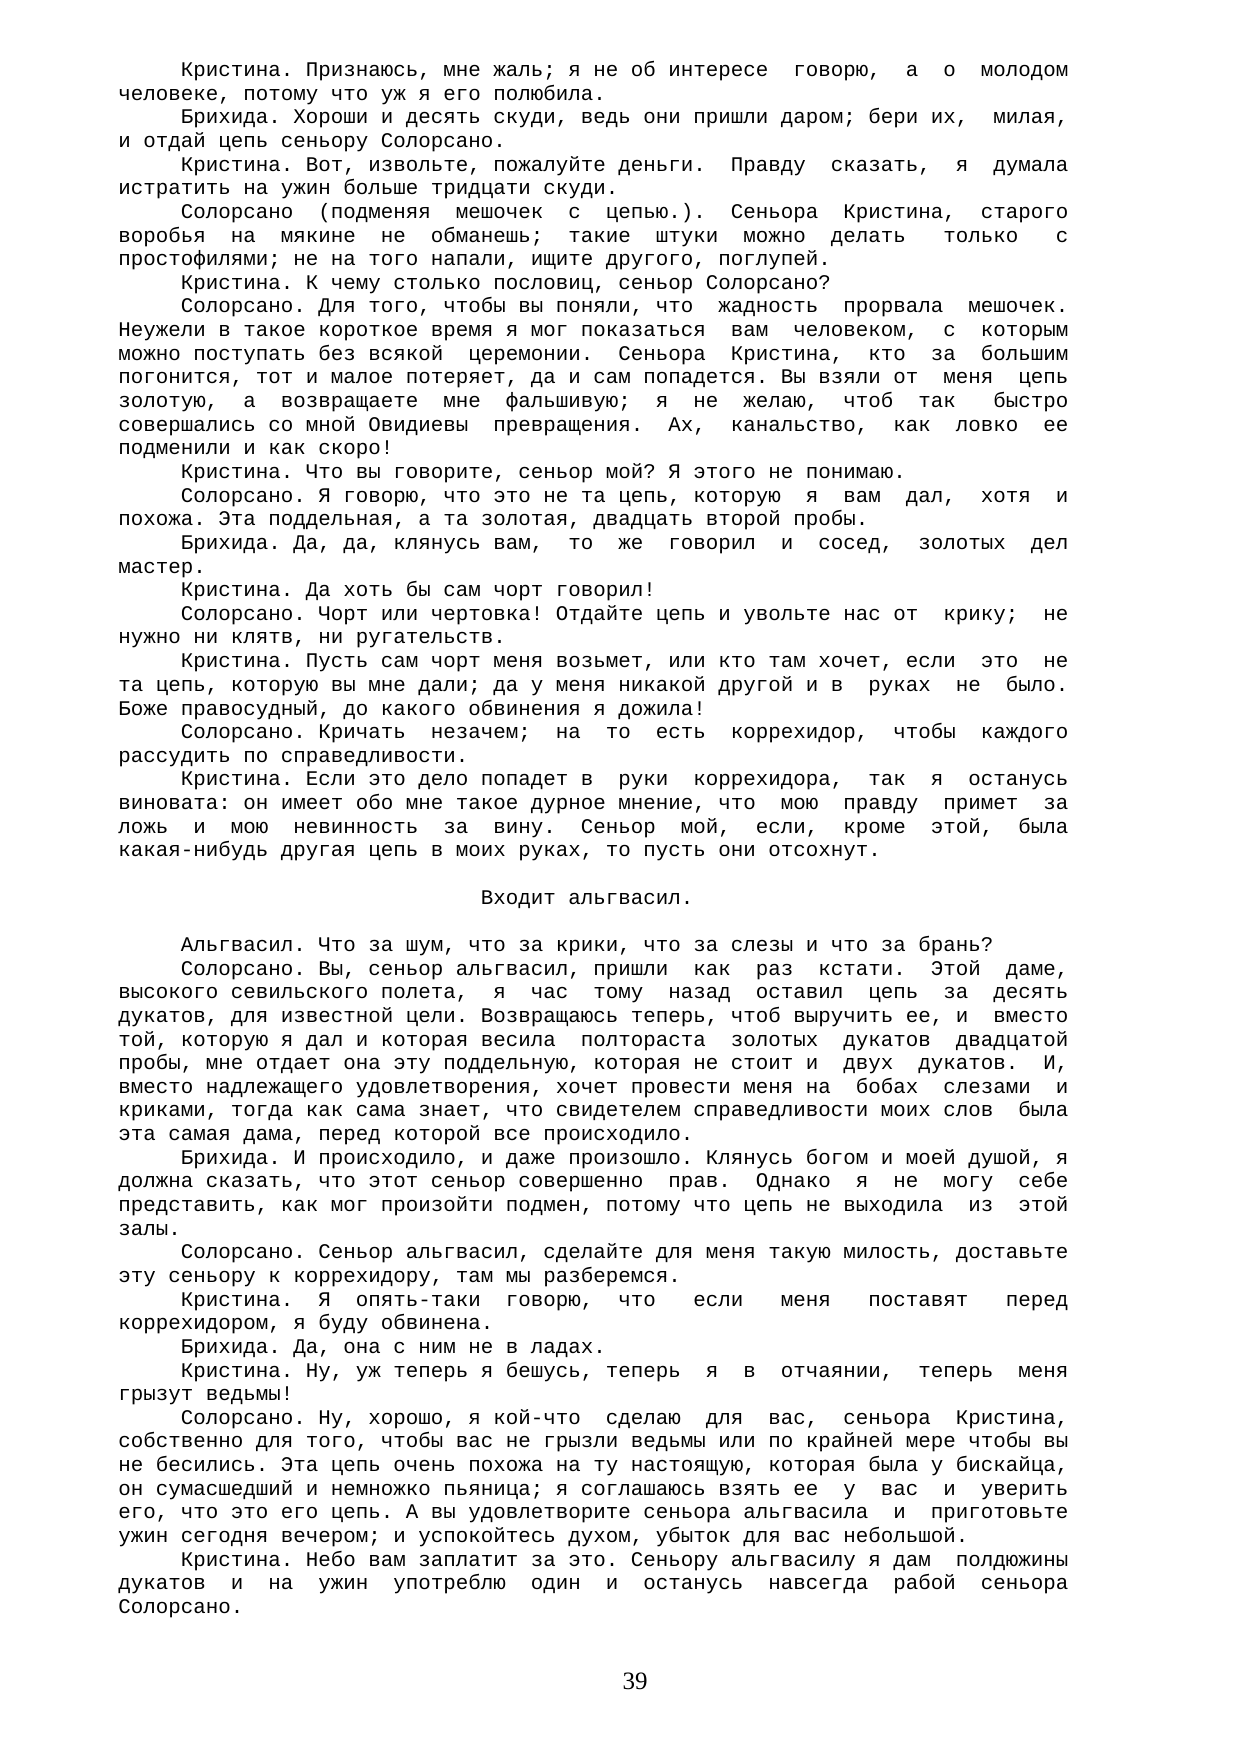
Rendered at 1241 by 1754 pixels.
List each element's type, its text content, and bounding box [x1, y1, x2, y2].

text Кристина. Небо вам заплатит за это. Сеньору альгвасилу я дам полдюжины [118, 1549, 1152, 1572]
text криками, тогда как сама знает, что свидетелем справедливости моих слов была [118, 1099, 1152, 1123]
text Солорсано. [118, 1596, 1152, 1620]
text Кристина. Вот, извольте, пожалуйте деньги. Правду сказать, я думала [118, 154, 1152, 177]
text дукатов, для известной цели. Возвращаюсь теперь, чтоб выручить ее, и вместо [118, 1005, 1152, 1028]
text Брихида. Да, да, клянусь вам, то же говорил и сосед, золотых дел [118, 532, 1152, 556]
text Боже правосудный, до какого обвинения я дожила! [118, 697, 1152, 721]
text Кристина. Что вы говорите, сеньор мой? Я этого не понимаю. [118, 461, 1152, 485]
text Брихида. И происходило, и даже произошло. Клянусь богом и моей душой, я [118, 1147, 1152, 1170]
text ужин сегодня вечером; и успокойтесь духом, убыток для вас небольшой. [118, 1525, 1152, 1549]
text та цепь, которую вы мне дали; да у меня никакой другой и в руках не было. [118, 674, 1152, 697]
text дукатов и на ужин употреблю один и останусь навсегда рабой сеньора [118, 1572, 1152, 1596]
text Солорсано. Чорт или чертовка! Отдайте цепь и увольте нас от крику; не [118, 603, 1152, 627]
text Входит альгвасил. [118, 887, 1152, 910]
text нужно ни клятв, ни ругательств. [118, 627, 1152, 650]
text Кристина. Да хоть бы сам чорт говорил! [118, 579, 1152, 603]
text Солорсано. Кричать незачем; на то есть коррехидор, чтобы каждого [118, 721, 1152, 745]
text истратить на ужин больше тридцати скуди. [118, 177, 1152, 201]
text золотую, а возвращаете мне фальшивую; я не желаю, чтоб так быстро [118, 390, 1152, 414]
text простофилями; не на того напали, ищите другого, поглупей. [118, 248, 1152, 272]
text эта самая дама, перед которой все происходило. [118, 1123, 1152, 1147]
text пробы, мне отдает она эту поддельную, которая не стоит и двух дукатов. И, [118, 1052, 1152, 1076]
text Кристина. Если это дело попадет в руки коррехидора, так я останусь [118, 768, 1152, 792]
text Кристина. Ну, уж теперь я бешусь, теперь я в отчаянии, теперь меня [118, 1359, 1152, 1383]
text какая-нибудь другая цепь в моих руках, то пусть они отсохнут. [118, 839, 1152, 863]
text его, что это его цепь. А вы удовлетворите сеньора альгвасила и приготовьте [118, 1501, 1152, 1525]
text эту сеньору к коррехидору, там мы разберемся. [118, 1265, 1152, 1289]
text он сумасшедший и немножко пьяница; я соглашаюсь взять ее у вас и уверить [118, 1478, 1152, 1501]
text той, которую я дал и которая весила полтораста золотых дукатов двадцатой [118, 1028, 1152, 1052]
text залы. [118, 1218, 1152, 1241]
text погонится, тот и малое потеряет, да и сам попадется. Вы взяли от меня цепь [118, 366, 1152, 390]
text человеке, потому что уж я его полюбила. [118, 83, 1152, 106]
text Солорсано. Сеньор альгвасил, сделайте для меня такую милость, доставьте [118, 1241, 1152, 1265]
text коррехидором, я буду обвинена. [118, 1312, 1152, 1336]
text ложь и мою невинность за вину. Сеньор мой, если, кроме этой, была [118, 816, 1152, 839]
text виновата: он имеет обо мне такое дурное мнение, что мою правду примет за [118, 792, 1152, 816]
text Брихида. Да, она с ним не в ладах. [118, 1336, 1152, 1359]
text не бесились. Эта цепь очень похожа на ту настоящую, которая была у бискайца, [118, 1454, 1152, 1478]
text Альгвасил. Что за шум, что за крики, что за слезы и что за брань? [118, 934, 1152, 958]
text можно поступать без всякой церемонии. Сеньора Кристина, кто за большим [118, 343, 1152, 366]
text Неужели в такое короткое время я мог показаться вам человеком, с которым [118, 319, 1152, 343]
text представить, как мог произойти подмен, потому что цепь не выходила из этой [118, 1194, 1152, 1218]
text рассудить по справедливости. [118, 745, 1152, 768]
text воробья на мякине не обманешь; такие штуки можно делать только с [118, 224, 1152, 248]
text и отдай цепь сеньору Солорсано. [118, 130, 1152, 154]
text Кристина. Признаюсь, мне жаль; я не об интересе говорю, а о молодом [118, 59, 1152, 83]
text Солорсано (подменяя мешочек с цепью.). Сеньора Кристина, старого [118, 201, 1152, 224]
text подменили и как скоро! [118, 437, 1152, 461]
text Солорсано. Я говорю, что это не та цепь, которую я вам дал, хотя и [118, 485, 1152, 508]
text Кристина. К чему столько пословиц, сеньор Солорсано? [118, 272, 1152, 296]
text должна сказать, что этот сеньор совершенно прав. Однако я не могу себе [118, 1170, 1152, 1194]
text высокого севильского полета, я час тому назад оставил цепь за десять [118, 981, 1152, 1005]
text похожа. Эта поддельная, а та золотая, двадцать второй пробы. [118, 508, 1152, 532]
text Солорсано. Для того, чтобы вы поняли, что жадность прорвала мешочек. [118, 296, 1152, 319]
text собственно для того, чтобы вас не грызли ведьмы или по крайней мере чтобы вы [118, 1431, 1152, 1454]
text вместо надлежащего удовлетворения, хочет провести меня на бобах слезами и [118, 1076, 1152, 1099]
text Кристина. Пусть сам чорт меня возьмет, или кто там хочет, если это не [118, 650, 1152, 674]
text Солорсано. Вы, сеньор альгвасил, пришли как раз кстати. Этой даме, [118, 958, 1152, 981]
text грызут ведьмы! [118, 1383, 1152, 1407]
text Солорсано. Ну, хорошо, я кой-что сделаю для вас, сеньора Кристина, [118, 1407, 1152, 1431]
text совершались со мной Овидиевы превращения. Ах, канальство, как ловко ее [118, 414, 1152, 437]
text мастер. [118, 556, 1152, 579]
text Кристина. Я опять-таки говорю, что если меня поставят перед [118, 1289, 1152, 1312]
text Брихида. Хороши и десять скуди, ведь они пришли даром; бери их, милая, [118, 106, 1152, 130]
